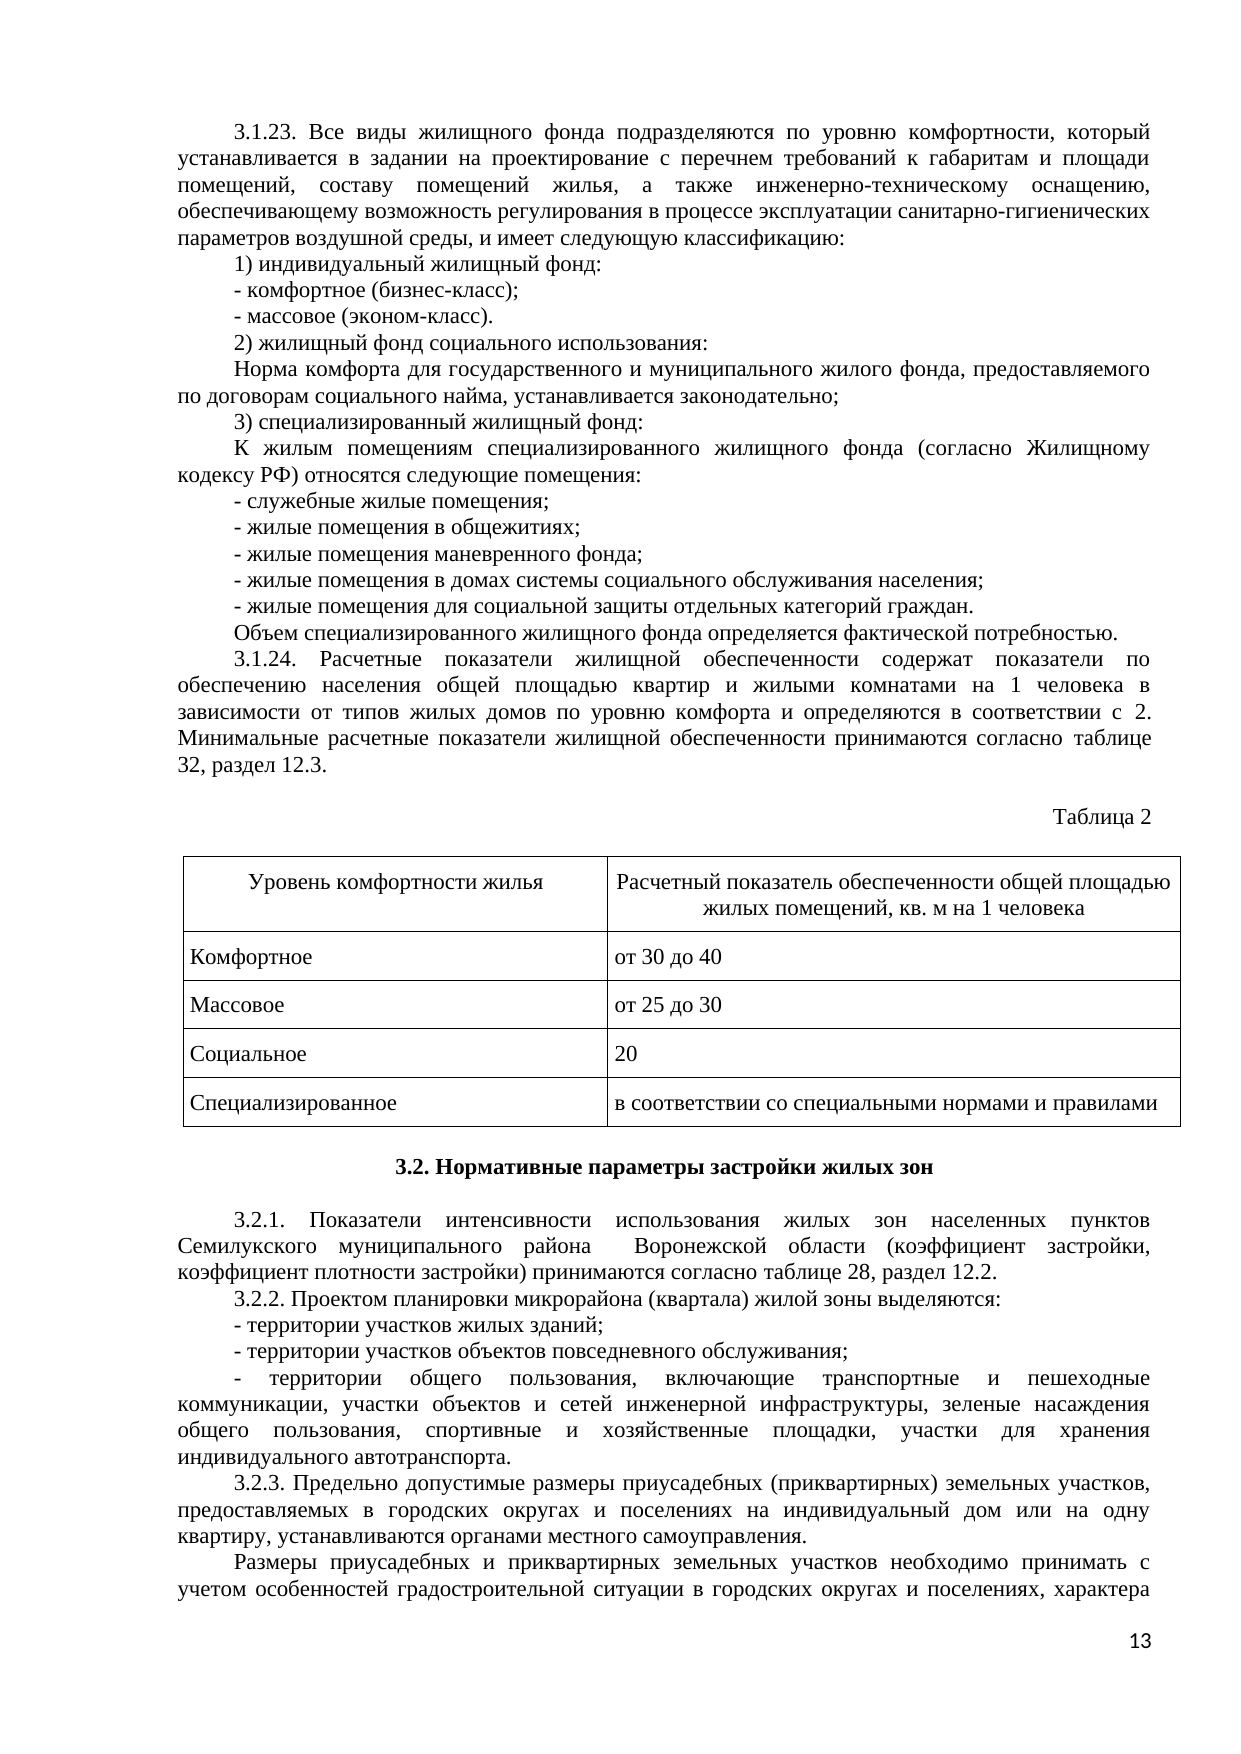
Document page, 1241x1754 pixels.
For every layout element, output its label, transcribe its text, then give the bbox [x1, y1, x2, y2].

text 3.2.3. Предельно допустимые размеры приусадебных (приквартирных) земельных участков, предоставляемых в городских округах и поселениях на индивидуальный дом или на одну квартиру, устанавливаются органами местного самоуправления. [177, 1469, 1152, 1548]
text 2) жилищный фонд социального использования: [177, 329, 1152, 355]
text 3.2. Нормативные параметры застройки жилых зон [177, 1153, 1152, 1179]
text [177, 1548, 1152, 1601]
text 1) индивидуальный жилищный фонд: [177, 250, 1152, 276]
table_cell Специализированное [184, 1078, 607, 1126]
table_cell от 30 до 40 [608, 932, 1180, 980]
text - жилые помещения маневренного фонда; [177, 540, 1152, 566]
text Объем специализированного жилищного фонда определяется фактической потребностью. [177, 619, 1152, 645]
text - территории общего пользования, включающие транспортные и пешеходные коммуникации, участки объектов и сетей инженерной инфраструктуры, зеленые насаждения общего пользования, спортивные и хозяйственные площадки, участки для хранения индивидуального автотранспорта. [177, 1364, 1152, 1469]
text - территории участков объектов повседневного обслуживания; [177, 1337, 1152, 1364]
text - служебные жилые помещения; [177, 487, 1152, 513]
text Таблица 2 [177, 803, 1152, 830]
table_header Расчетный показатель обеспеченности общей площадью жилых помещений, кв. м на 1 человека [608, 857, 1180, 931]
text - территории участков жилых зданий; [177, 1311, 1152, 1337]
text 3.2.2. Проектом планировки микрорайона (квартала) жилой зоны выделяются: [177, 1285, 1152, 1311]
text - жилые помещения в домах системы социального обслуживания населения; [177, 566, 1152, 592]
text 3.2.1. Показатели интенсивности использования жилых зон населенных пунктов Семилукского муниципального района Воронежской области (коэффициент застройки, коэффициент плотности застройки) принимаются согласно таблице 28, раздел 12.2. [177, 1206, 1152, 1285]
table_cell Комфортное [184, 932, 607, 980]
text 3.1.23. Все виды жилищного фонда подразделяются по уровню комфортности, который устанавливается в задании на проектирование с перечнем требований к габаритам и площади помещений, составу помещений жилья, а также инженерно-техническому оснащению, обеспечивающему возможность регулирования в процессе эксплуатации санитарно-гигиенических параметров воздушной среды, и имеет следующую классификацию: [177, 118, 1152, 250]
text - комфортное (бизнес-класс); [177, 276, 1152, 303]
table_cell в соответствии со специальными нормами и правилами [608, 1078, 1180, 1126]
text К жилым помещениям специализированного жилищного фонда (согласно Жилищному кодексу РФ) относятся следующие помещения: [177, 434, 1152, 487]
text 3.1.24. Расчетные показатели жилищной обеспеченности содержат показатели по обеспечению населения общей площадью квартир и жилыми комнатами на 1 человека в зависимости от типов жилых домов по уровню комфорта и определяются в соответствии с 2. Минимальные расчетные показатели жилищной обеспеченности принимаются согласно таблице 32, раздел 12.3. [177, 645, 1152, 777]
table_cell Массовое [184, 981, 607, 1028]
table_cell 20 [608, 1029, 1180, 1077]
text - жилые помещения для социальной защиты отдельных категорий граждан. [177, 592, 1152, 619]
table_cell от 25 до 30 [608, 981, 1180, 1028]
text 3) специализированный жилищный фонд: [177, 408, 1152, 434]
table_header Уровень комфортности жилья [184, 857, 607, 931]
text - массовое (эконом-класс). [177, 303, 1152, 329]
table_cell Социальное [184, 1029, 607, 1077]
text Норма комфорта для государственного и муниципального жилого фонда, предоставляемого по договорам социального найма, устанавливается законодательно; [177, 355, 1152, 408]
text - жилые помещения в общежитиях; [177, 513, 1152, 540]
